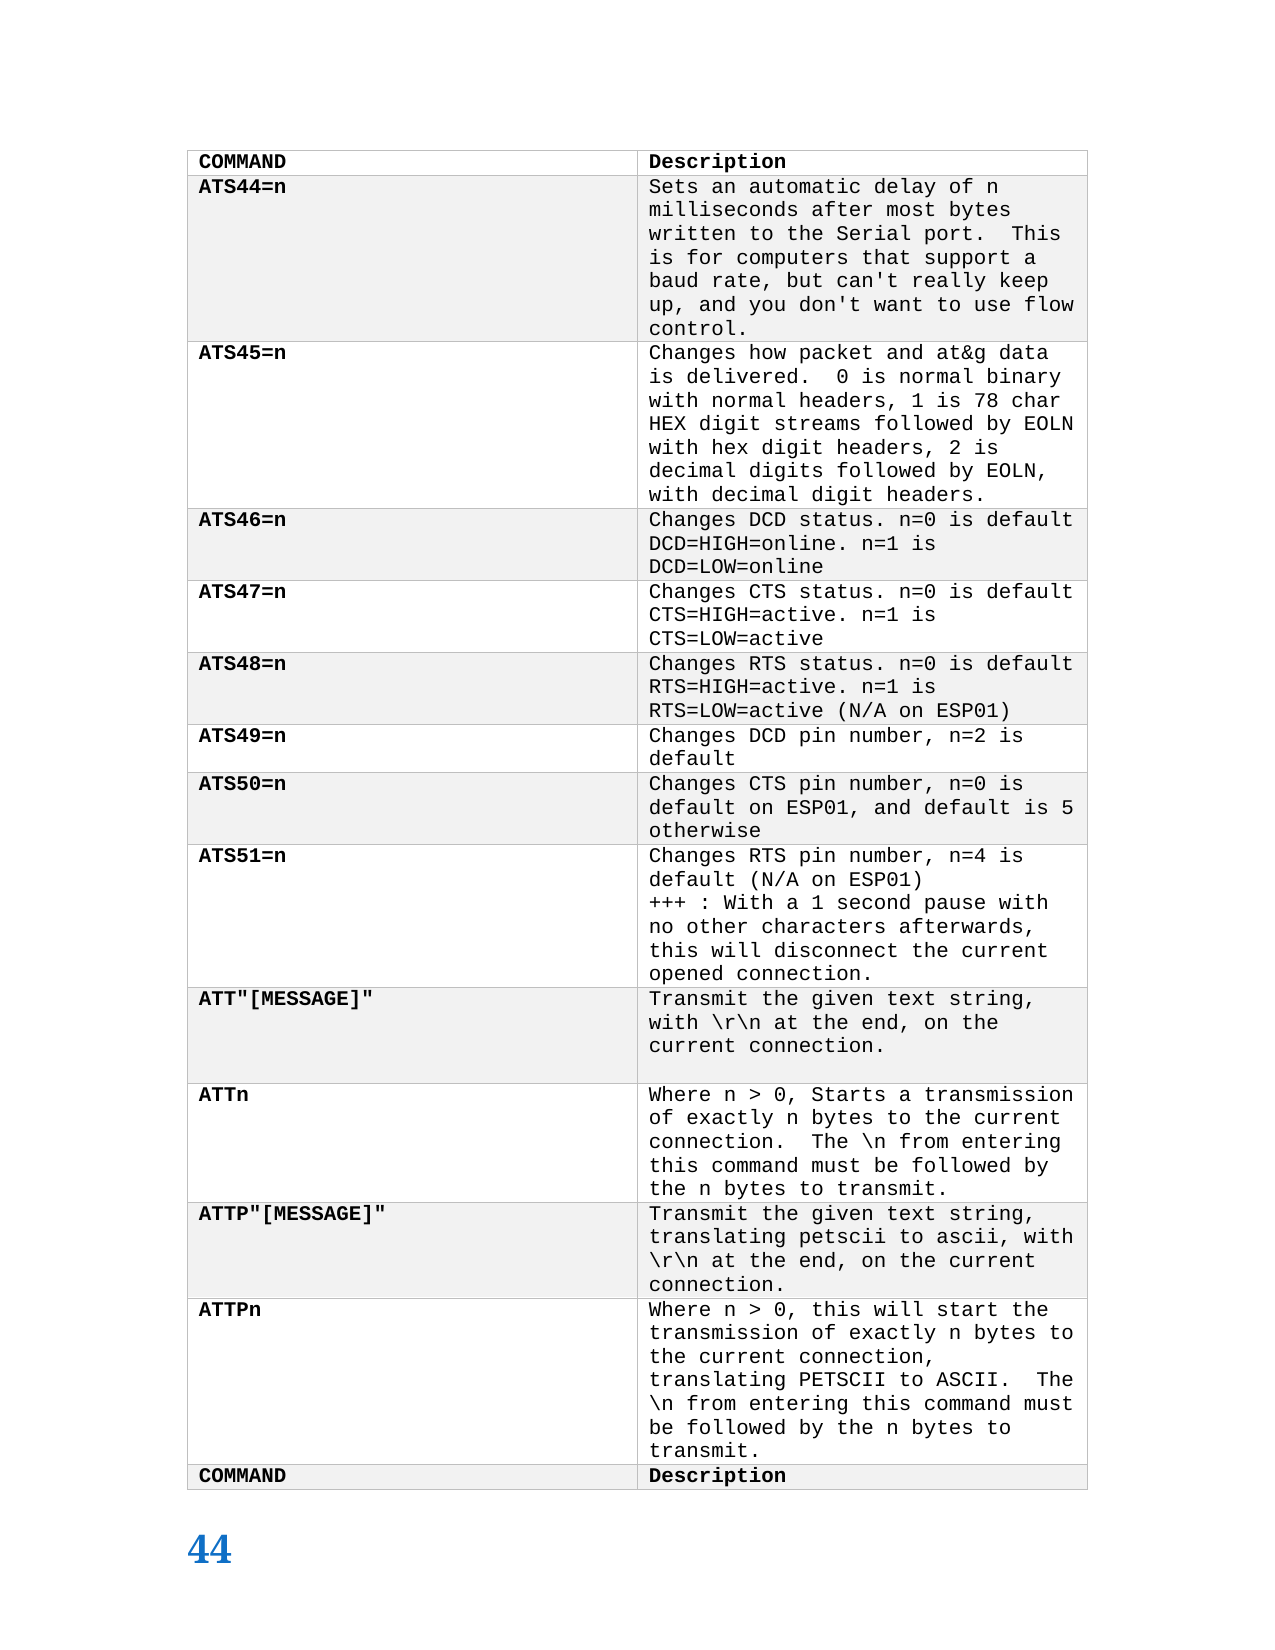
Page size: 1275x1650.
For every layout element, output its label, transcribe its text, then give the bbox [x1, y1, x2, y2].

table_cell Where n > 0, Starts a transmission of exactly n bytes to the current connection. The \n from entering this command must be followed by the n bytes to transmit. [638, 1084, 1087, 1202]
table_cell Sets an automatic delay of n milliseconds after most bytes written to the Serial port. This is for computers that support a baud rate, but can't really keep up, and you don't want to use flow control. [638, 176, 1087, 341]
table_cell ATS46=n [188, 509, 637, 580]
table_cell Changes RTS status. n=0 is default RTS=HIGH=active. n=1 is RTS=LOW=active (N/A on ESP01) [638, 653, 1087, 724]
table_cell Where n > 0, this will start the transmission of exactly n bytes to the current connection, translating PETSCII to ASCII. The \n from entering this command must be followed by the n bytes to transmit. [638, 1299, 1087, 1464]
table_cell Changes how packet and at&g data is delivered. 0 is normal binary with normal headers, 1 is 78 char HEX digit streams followed by EOLN with hex digit headers, 2 is decimal digits followed by EOLN, with decimal digit headers. [638, 342, 1087, 508]
table_cell Changes DCD status. n=0 is default DCD=HIGH=online. n=1 is DCD=LOW=online [638, 509, 1087, 580]
table_cell ATS44=n [188, 176, 637, 341]
table_cell ATS49=n [188, 725, 637, 772]
table_cell ATS48=n [188, 653, 637, 724]
table_cell ATS45=n [188, 342, 637, 508]
table_cell ATS51=n [188, 845, 637, 987]
table_cell ATTPn [188, 1299, 637, 1464]
table_cell Changes CTS pin number, n=0 is default on ESP01, and default is 5 otherwise [638, 773, 1087, 844]
table_header Description [638, 151, 1087, 175]
table_cell Changes RTS pin number, n=4 is default (N/A on ESP01) +++ : With a 1 second pause with no other characters afterwards, this will disconnect the current opened connection. [638, 845, 1087, 987]
table_cell Description [638, 1465, 1087, 1489]
table_cell ATS50=n [188, 773, 637, 844]
table_cell COMMAND [188, 1465, 637, 1489]
table_cell Changes CTS status. n=0 is default CTS=HIGH=active. n=1 is CTS=LOW=active [638, 581, 1087, 652]
table_cell Transmit the given text string, translating petscii to ascii, with \r\n at the end, on the current connection. [638, 1203, 1087, 1297]
table_cell Changes DCD pin number, n=2 is default [638, 725, 1087, 772]
table_cell ATS47=n [188, 581, 637, 652]
table_header COMMAND [188, 151, 637, 175]
table_cell ATTP"[MESSAGE]" [188, 1203, 637, 1297]
table_cell Transmit the given text string, with \r\n at the end, on the current connection. [638, 988, 1087, 1083]
table_cell ATTn [188, 1084, 637, 1202]
table_cell ATT"[MESSAGE]" [188, 988, 637, 1083]
